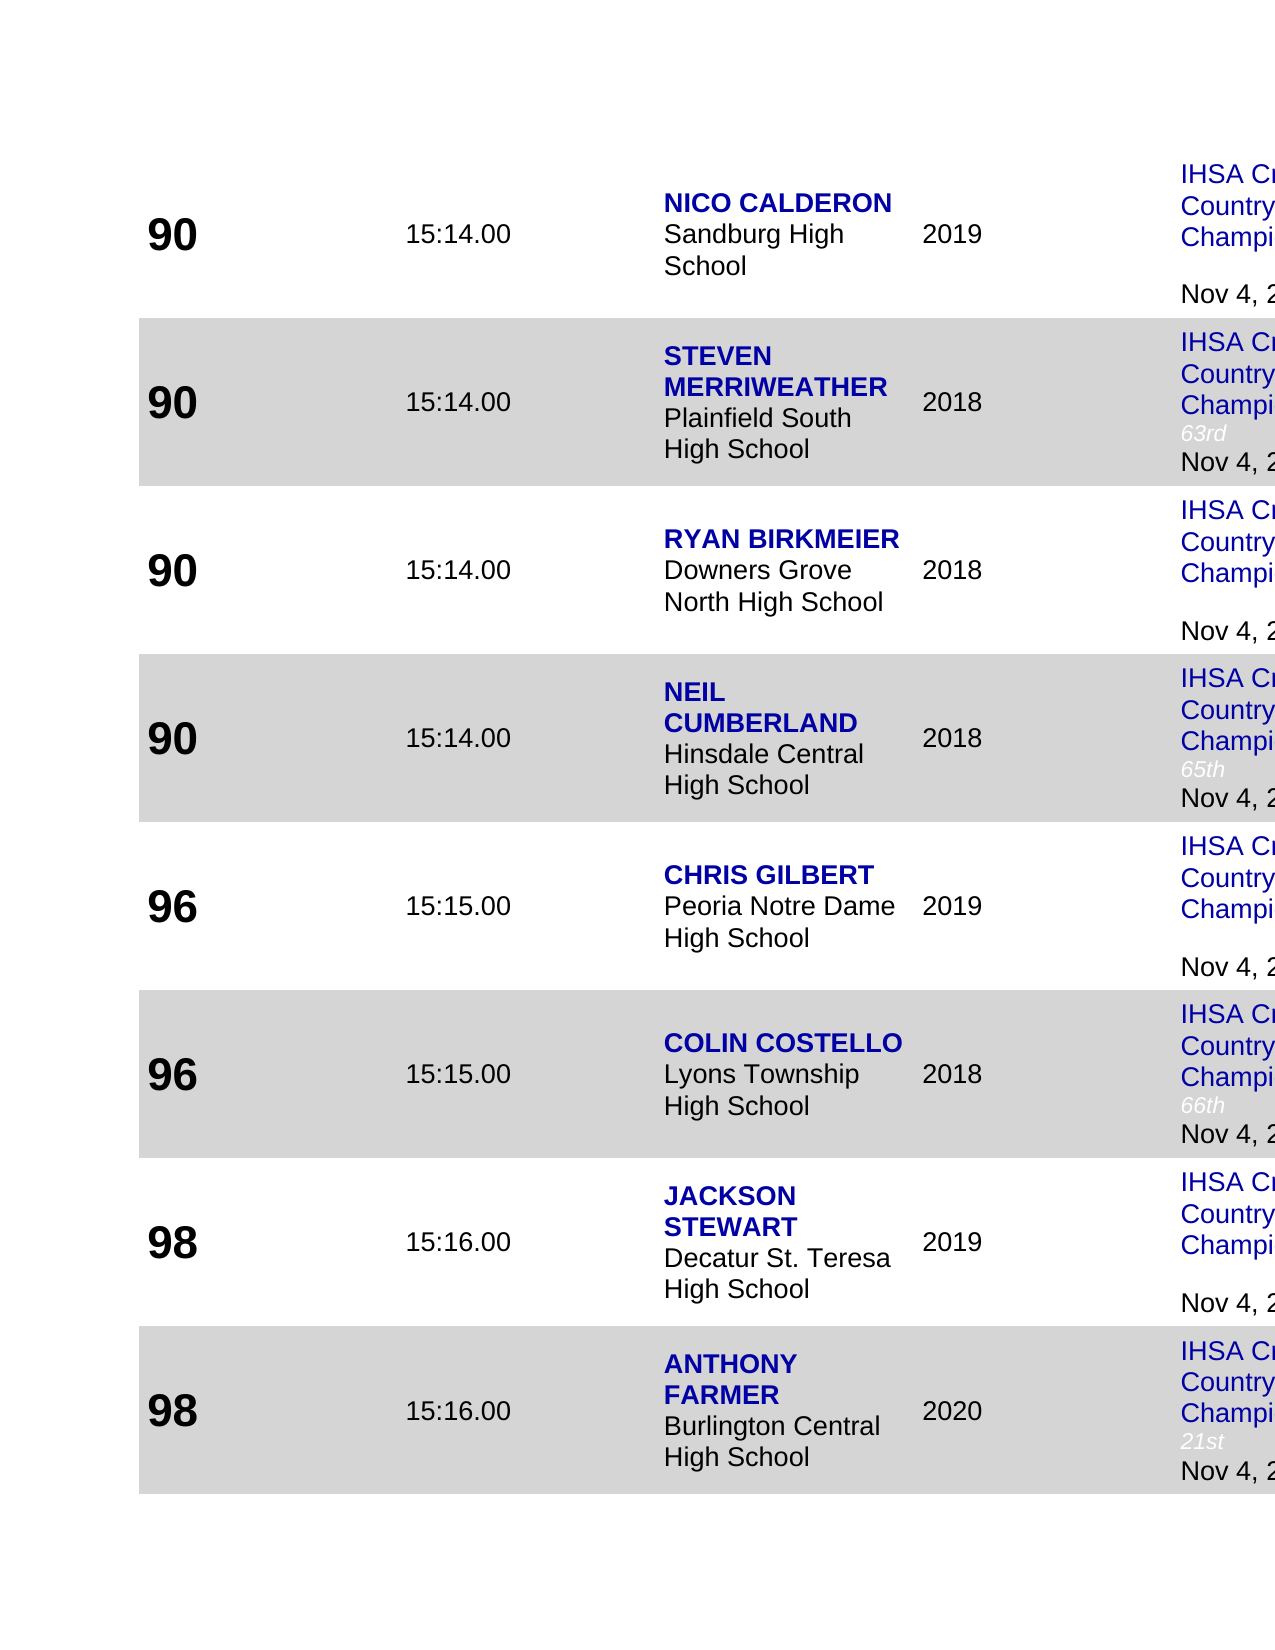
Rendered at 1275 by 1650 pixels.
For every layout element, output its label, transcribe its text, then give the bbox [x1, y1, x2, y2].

table_cell 96 [139, 822, 397, 990]
table_cell 2019 [914, 1158, 1172, 1326]
table_cell RYAN BIRKMEIER Downers Grove North High School [655, 486, 914, 654]
table_cell 2018 [914, 318, 1172, 486]
table_cell 15:16.00 [397, 1326, 655, 1494]
table_cell 90 [139, 318, 397, 486]
table_cell 90 [139, 486, 397, 654]
table_cell COLIN COSTELLO Lyons Township High School [655, 990, 914, 1158]
table_cell 2018 [914, 654, 1172, 822]
table_cell NICO CALDERON Sandburg High School [655, 150, 914, 318]
table_cell CHRIS GILBERT Peoria Notre Dame High School [655, 822, 914, 990]
table_cell 96 [139, 990, 397, 1158]
table_cell STEVEN MERRIWEATHER Plainfield South High School [655, 318, 914, 486]
table_cell IHSA Cross Country State Championship 64th Nov 4, 2017 [1172, 486, 1275, 654]
table_cell 2019 [914, 822, 1172, 990]
table_cell NEIL CUMBERLAND Hinsdale Central High School [655, 654, 914, 822]
table_cell 15:15.00 [397, 822, 655, 990]
table_cell IHSA Cross Country State Championship 62nd Nov 4, 2017 [1172, 150, 1275, 318]
table_cell 15:14.00 [397, 654, 655, 822]
table_cell IHSA Cross Country State Championship 21st Nov 4, 2017 [1172, 1326, 1275, 1494]
table_cell JACKSON STEWART Decatur St. Teresa High School [655, 1158, 914, 1326]
table_cell 2019 [914, 150, 1172, 318]
table_cell 2018 [914, 990, 1172, 1158]
table_cell 15:14.00 [397, 150, 655, 318]
table_cell 98 [139, 1326, 397, 1494]
table_cell 90 [139, 150, 397, 318]
table_cell IHSA Cross Country State Championship 20th Nov 4, 2017 [1172, 822, 1275, 990]
table_cell 2018 [914, 486, 1172, 654]
table_cell IHSA Cross Country State Championship 65th Nov 4, 2017 [1172, 654, 1275, 822]
table_cell 15:14.00 [397, 318, 655, 486]
table_cell 2020 [914, 1326, 1172, 1494]
table_cell 15:15.00 [397, 990, 655, 1158]
table_cell ANTHONY FARMER Burlington Central High School [655, 1326, 914, 1494]
table_cell 15:16.00 [397, 1158, 655, 1326]
table_cell 98 [139, 1158, 397, 1326]
table_cell IHSA Cross Country State Championship 63rd Nov 4, 2017 [1172, 318, 1275, 486]
table_cell 15:14.00 [397, 486, 655, 654]
table_cell IHSA Cross Country State Championship 66th Nov 4, 2017 [1172, 990, 1275, 1158]
table_cell IHSA Cross Country State Championship 12th Nov 4, 2017 [1172, 1158, 1275, 1326]
table_cell 90 [139, 654, 397, 822]
